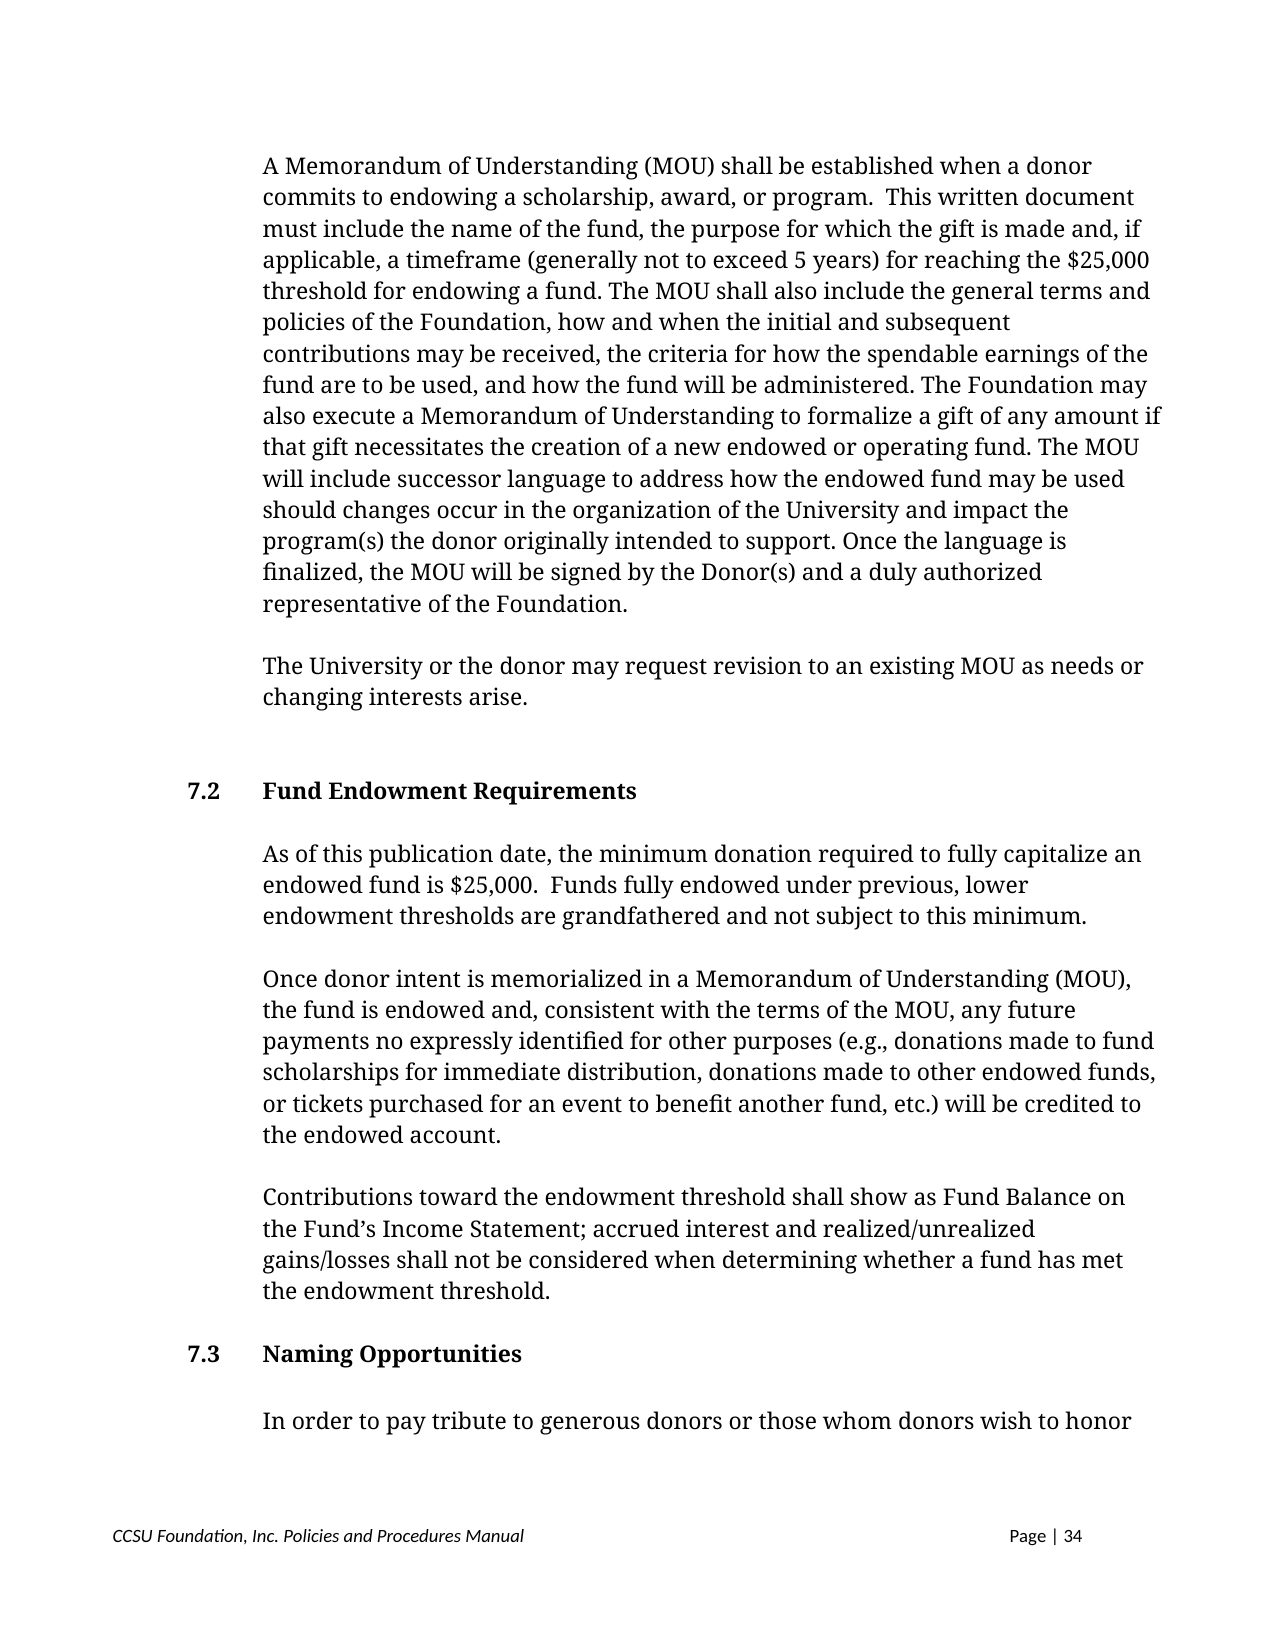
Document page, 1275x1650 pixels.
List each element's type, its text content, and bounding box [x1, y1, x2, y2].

text A Memorandum of Understanding (MOU) shall be established when a donor commits to endowing a scholarship, award, or program. This written document must include the name of the fund, the purpose for which the gift is made and, if applicable, a timeframe (generally not to exceed 5 years) for reaching the $25,000 threshold for endowing a fund. The MOU shall also include the general terms and policies of the Foundation, how and when the initial and subsequent contributions may be received, the criteria for how the spendable earnings of the fund are to be used, and how the fund will be administered. The Foundation may also execute a Memorandum of Understanding to formalize a gift of any amount if that gift necessitates the creation of a new endowed or operating fund. The MOU will include successor language to address how the endowed fund may be used should changes occur in the organization of the University and impact the program(s) the donor originally intended to support. Once the language is finalized, the MOU will be signed by the Donor(s) and a duly authorized representative of the Foundation. [262, 150, 1162, 619]
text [187, 1337, 1162, 1436]
text Contributions toward the endowment threshold shall show as Fund Balance on the Fund’s Income Statement; accrued interest and realized/unrealized gains/losses shall not be considered when determining whether a fund has met the endowment threshold. [262, 1181, 1162, 1306]
text The University or the donor may request revision to an existing MOU as needs or changing interests arise. [262, 650, 1162, 712]
text 7.2 Fund Endowment Requirements As of this publication date, the minimum donation required to fully capitalize an endowed fund is $25,000. Funds fully endowed under previous, lower endowment thresholds are grandfathered and not subject to this minimum. [187, 775, 1162, 931]
text Once donor intent is memorialized in a Memorandum of Understanding (MOU), the fund is endowed and, consistent with the terms of the MOU, any future payments no expressly identified for other purposes (e.g., donations made to fund scholarships for immediate distribution, donations made to other endowed funds, or tickets purchased for an event to benefit another fund, etc.) will be credited to the endowed account. [262, 962, 1162, 1150]
